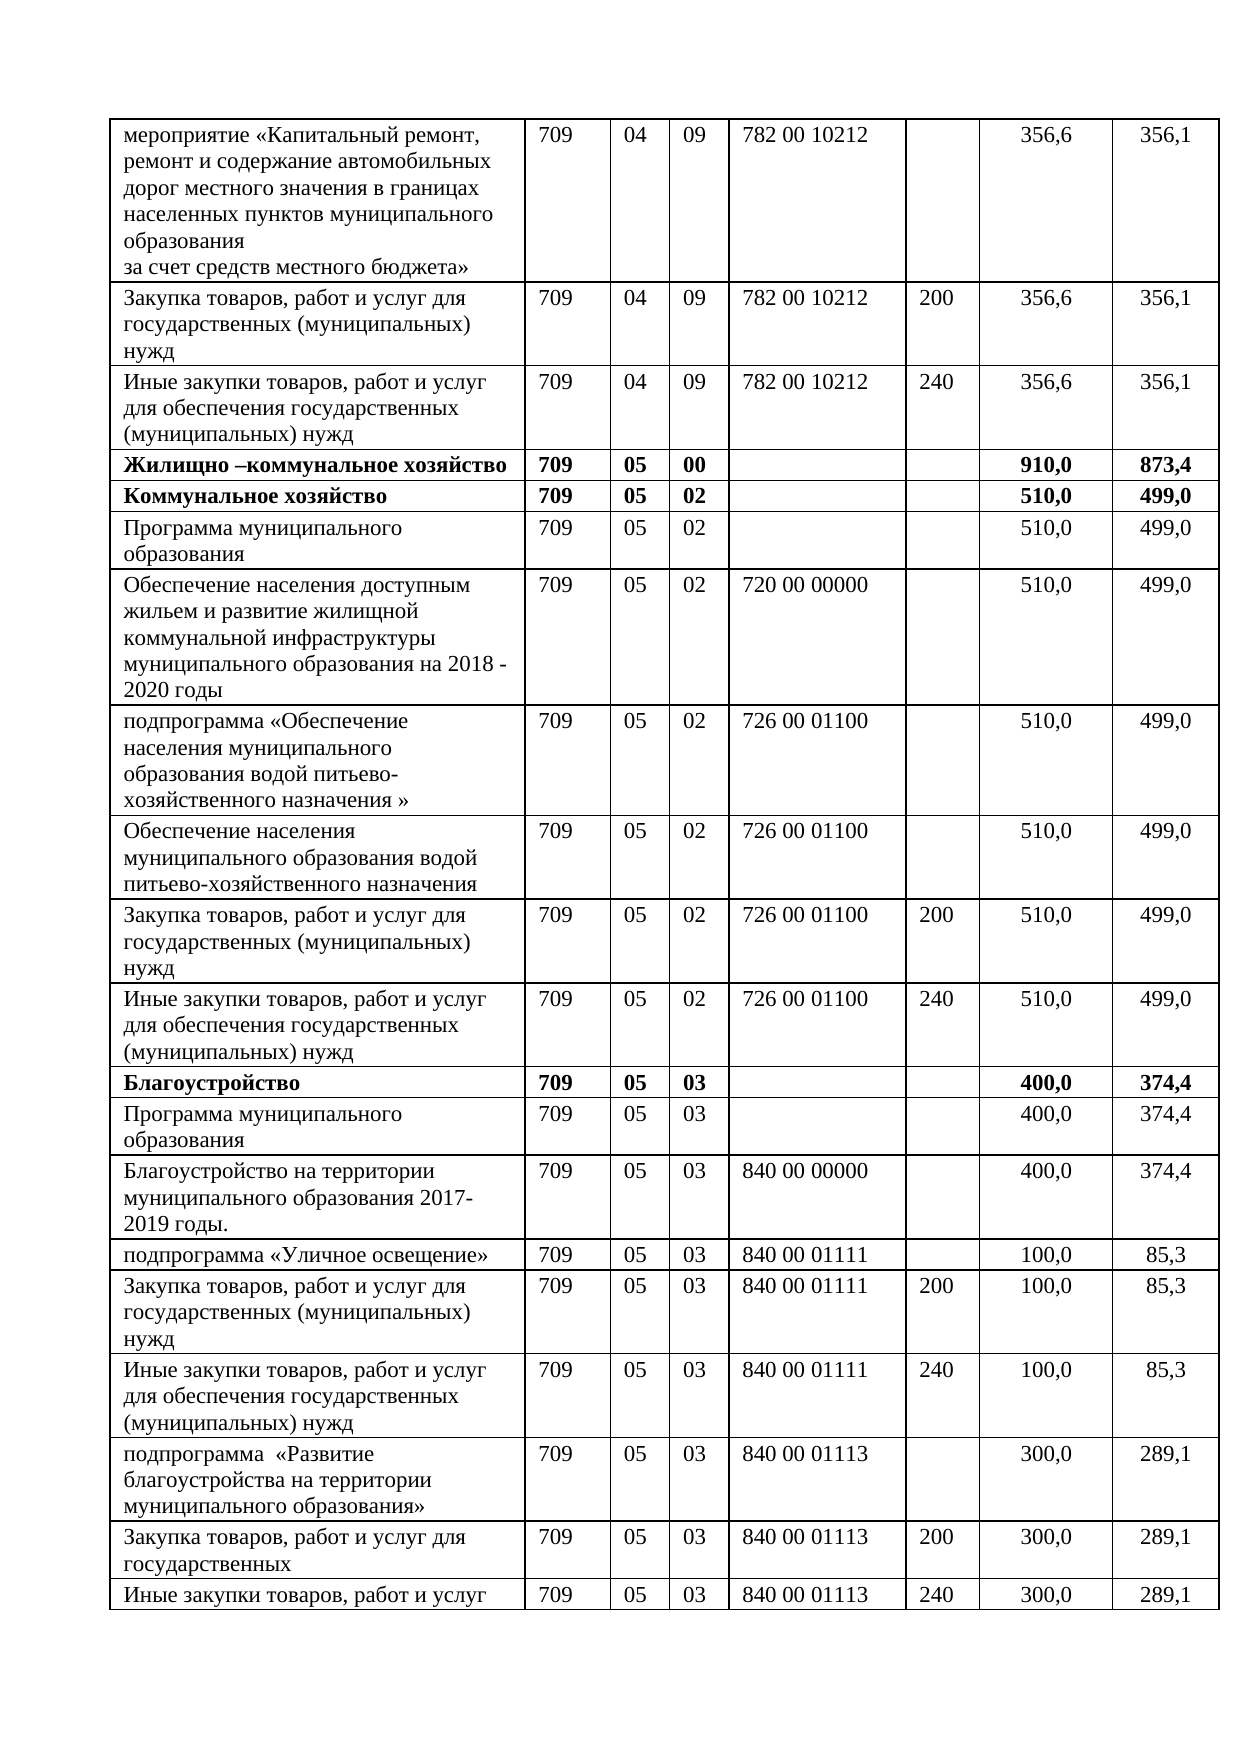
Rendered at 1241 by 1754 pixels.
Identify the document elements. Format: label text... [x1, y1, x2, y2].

table_cell 09 [670, 366, 728, 448]
table_cell [907, 570, 979, 704]
table_cell Закупка товаров, работ и услуг для государственных (муниципальных) нужд [111, 283, 524, 365]
table_cell подпрограмма «Уличное освещение» [111, 1240, 524, 1269]
table_cell 709 [526, 1067, 610, 1097]
table_cell 240 [907, 366, 979, 448]
table_cell [907, 1240, 979, 1269]
table_cell [907, 481, 979, 511]
table_cell 510,0 [980, 512, 1112, 568]
table_cell 03 [670, 1067, 728, 1097]
table_cell [907, 1098, 979, 1154]
table_cell Иные закупки товаров, работ и услуг для обеспечения государственных (муниципальных) нужд [111, 984, 524, 1066]
table_cell 374,4 [1113, 1067, 1218, 1097]
table_cell [730, 450, 905, 479]
table_cell 04 [611, 283, 669, 365]
table_cell 726 00 01100 [730, 816, 905, 898]
table_cell 356,6 [980, 120, 1112, 281]
table_cell 400,0 [980, 1067, 1112, 1097]
table_cell 709 [526, 120, 610, 281]
table_cell 709 [526, 1522, 610, 1578]
table_cell 499,0 [1113, 570, 1218, 704]
table_cell Иные закупки товаров, работ и услуг для обеспечения государственных (муниципальных) нужд [111, 1354, 524, 1436]
table_cell 840 00 01111 [730, 1354, 905, 1436]
table_cell 709 [526, 1438, 610, 1520]
table_cell 02 [670, 706, 728, 814]
table_cell 709 [526, 706, 610, 814]
table_cell 709 [526, 512, 610, 568]
table_cell 05 [611, 1579, 669, 1609]
table_cell Закупка товаров, работ и услуг для государственных (муниципальных) нужд [111, 1271, 524, 1353]
table_cell 709 [526, 900, 610, 982]
table_cell 510,0 [980, 984, 1112, 1066]
table_cell 720 00 00000 [730, 570, 905, 704]
table_cell 85,3 [1113, 1354, 1218, 1436]
table_cell 289,1 [1113, 1438, 1218, 1520]
table_cell 05 [611, 706, 669, 814]
table_cell 873,4 [1113, 450, 1218, 479]
table_cell [907, 706, 979, 814]
table_cell 510,0 [980, 900, 1112, 982]
table_cell 499,0 [1113, 481, 1218, 511]
table_cell 709 [526, 816, 610, 898]
table_cell 709 [526, 1354, 610, 1436]
table_cell 709 [526, 1156, 610, 1238]
table_cell 240 [907, 1354, 979, 1436]
table_cell [907, 512, 979, 568]
table_cell 02 [670, 816, 728, 898]
table_cell 05 [611, 1354, 669, 1436]
table_cell 840 00 01111 [730, 1240, 905, 1269]
table_cell 05 [611, 1240, 669, 1269]
table_cell 709 [526, 1271, 610, 1353]
table_cell 85,3 [1113, 1271, 1218, 1353]
table_cell 510,0 [980, 816, 1112, 898]
table_cell 100,0 [980, 1240, 1112, 1269]
table_cell 782 00 10212 [730, 120, 905, 281]
table_cell 05 [611, 481, 669, 511]
table_cell 782 00 10212 [730, 366, 905, 448]
table_cell 240 [907, 984, 979, 1066]
table_cell 289,1 [1113, 1522, 1218, 1578]
table_cell 356,1 [1113, 120, 1218, 281]
table_cell 499,0 [1113, 984, 1218, 1066]
table_cell 499,0 [1113, 900, 1218, 982]
table_cell Иные закупки товаров, работ и услуг для обеспечения государственных (муниципальных) нужд [111, 366, 524, 448]
table_cell 726 00 01100 [730, 984, 905, 1066]
table_cell 709 [526, 1098, 610, 1154]
table_cell 840 00 01113 [730, 1579, 905, 1609]
table_cell Программа муниципального образования [111, 1098, 524, 1154]
table_cell 910,0 [980, 450, 1112, 479]
table_cell 374,4 [1113, 1156, 1218, 1238]
table_cell 05 [611, 1156, 669, 1238]
table_cell [730, 1098, 905, 1154]
table_cell 499,0 [1113, 512, 1218, 568]
table_cell 510,0 [980, 481, 1112, 511]
table_cell 709 [526, 1579, 610, 1609]
table_cell 200 [907, 1271, 979, 1353]
table_cell 300,0 [980, 1438, 1112, 1520]
table_cell Благоустройство на территории муниципального образования 2017-2019 годы. [111, 1156, 524, 1238]
table_cell 840 00 01113 [730, 1438, 905, 1520]
table_cell 03 [670, 1240, 728, 1269]
table_cell 374,4 [1113, 1098, 1218, 1154]
table_cell [907, 120, 979, 281]
table_cell [730, 512, 905, 568]
table_cell 709 [526, 1240, 610, 1269]
table_cell 05 [611, 816, 669, 898]
table_cell [907, 1438, 979, 1520]
table_cell подпрограмма «Развитие благоустройства на территории муниципального образования» [111, 1438, 524, 1520]
table_cell 499,0 [1113, 706, 1218, 814]
table_cell 356,6 [980, 283, 1112, 365]
table_cell 726 00 01100 [730, 900, 905, 982]
table_cell 03 [670, 1579, 728, 1609]
table_cell 02 [670, 481, 728, 511]
table_cell 782 00 10212 [730, 283, 905, 365]
table_cell [907, 1067, 979, 1097]
table_cell [730, 1067, 905, 1097]
table_cell 100,0 [980, 1354, 1112, 1436]
table_cell Коммунальное хозяйство [111, 481, 524, 511]
table_cell 400,0 [980, 1156, 1112, 1238]
table_cell 05 [611, 1522, 669, 1578]
table_cell 05 [611, 900, 669, 982]
table_cell Закупка товаров, работ и услуг для государственных (муниципальных) нужд [111, 900, 524, 982]
table_cell 05 [611, 1098, 669, 1154]
table_cell 709 [526, 984, 610, 1066]
table_cell 09 [670, 283, 728, 365]
table_cell [907, 450, 979, 479]
table_cell Жилищно –коммунальное хозяйство [111, 450, 524, 479]
table_cell 02 [670, 900, 728, 982]
table_cell 03 [670, 1271, 728, 1353]
table_cell 03 [670, 1354, 728, 1436]
table_cell 05 [611, 450, 669, 479]
table_cell 05 [611, 1438, 669, 1520]
table_cell 05 [611, 1271, 669, 1353]
table_cell 289,1 [1113, 1579, 1218, 1609]
table_cell 300,0 [980, 1522, 1112, 1578]
table_cell 840 00 00000 [730, 1156, 905, 1238]
table_cell 709 [526, 450, 610, 479]
table_cell 840 00 01113 [730, 1522, 905, 1578]
table_cell 02 [670, 984, 728, 1066]
table_cell 02 [670, 570, 728, 704]
table_cell 200 [907, 900, 979, 982]
table_cell [907, 1156, 979, 1238]
table_cell [907, 816, 979, 898]
table_cell 709 [526, 570, 610, 704]
table_cell Обеспечение населения муниципального образования водой питьево-хозяйственного назначения [111, 816, 524, 898]
table_cell 05 [611, 570, 669, 704]
table_cell 200 [907, 283, 979, 365]
table_cell [730, 481, 905, 511]
table_cell 85,3 [1113, 1240, 1218, 1269]
table_cell 05 [611, 1067, 669, 1097]
table_cell 03 [670, 1156, 728, 1238]
table_cell 510,0 [980, 570, 1112, 704]
table_cell 356,1 [1113, 283, 1218, 365]
table_cell 726 00 01100 [730, 706, 905, 814]
table_cell 00 [670, 450, 728, 479]
table_cell 840 00 01111 [730, 1271, 905, 1353]
table_cell 300,0 [980, 1579, 1112, 1609]
table_cell 09 [670, 120, 728, 281]
table_cell 03 [670, 1438, 728, 1520]
table_cell 03 [670, 1098, 728, 1154]
table_cell 05 [611, 512, 669, 568]
table_cell 709 [526, 283, 610, 365]
table_cell 05 [611, 984, 669, 1066]
table_cell подпрограмма «Обеспечение населения муниципального образования водой питьево-хозяйственного назначения » [111, 706, 524, 814]
table_cell 200 [907, 1522, 979, 1578]
table_cell Благоустройство [111, 1067, 524, 1097]
table_cell 709 [526, 481, 610, 511]
table_cell 356,6 [980, 366, 1112, 448]
table_cell 709 [526, 366, 610, 448]
table_cell мероприятие «Капитальный ремонт, ремонт и содержание автомобильных дорог местного значения в границах населенных пунктов муниципального образования за счет средств местного бюджета» [111, 120, 524, 281]
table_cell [111, 1579, 524, 1609]
table_cell 499,0 [1113, 816, 1218, 898]
table_cell Программа муниципального образования [111, 512, 524, 568]
table_cell 400,0 [980, 1098, 1112, 1154]
table_cell 356,1 [1113, 366, 1218, 448]
table_cell 03 [670, 1522, 728, 1578]
table_cell 510,0 [980, 706, 1112, 814]
table_cell Обеспечение населения доступным жильем и развитие жилищной коммунальной инфраструктуры муниципального образования на 2018 -2020 годы [111, 570, 524, 704]
table_cell Закупка товаров, работ и услуг для государственных [111, 1522, 524, 1578]
table_cell 02 [670, 512, 728, 568]
table_cell 04 [611, 366, 669, 448]
table_cell 240 [907, 1579, 979, 1609]
table_cell 100,0 [980, 1271, 1112, 1353]
table_cell 04 [611, 120, 669, 281]
